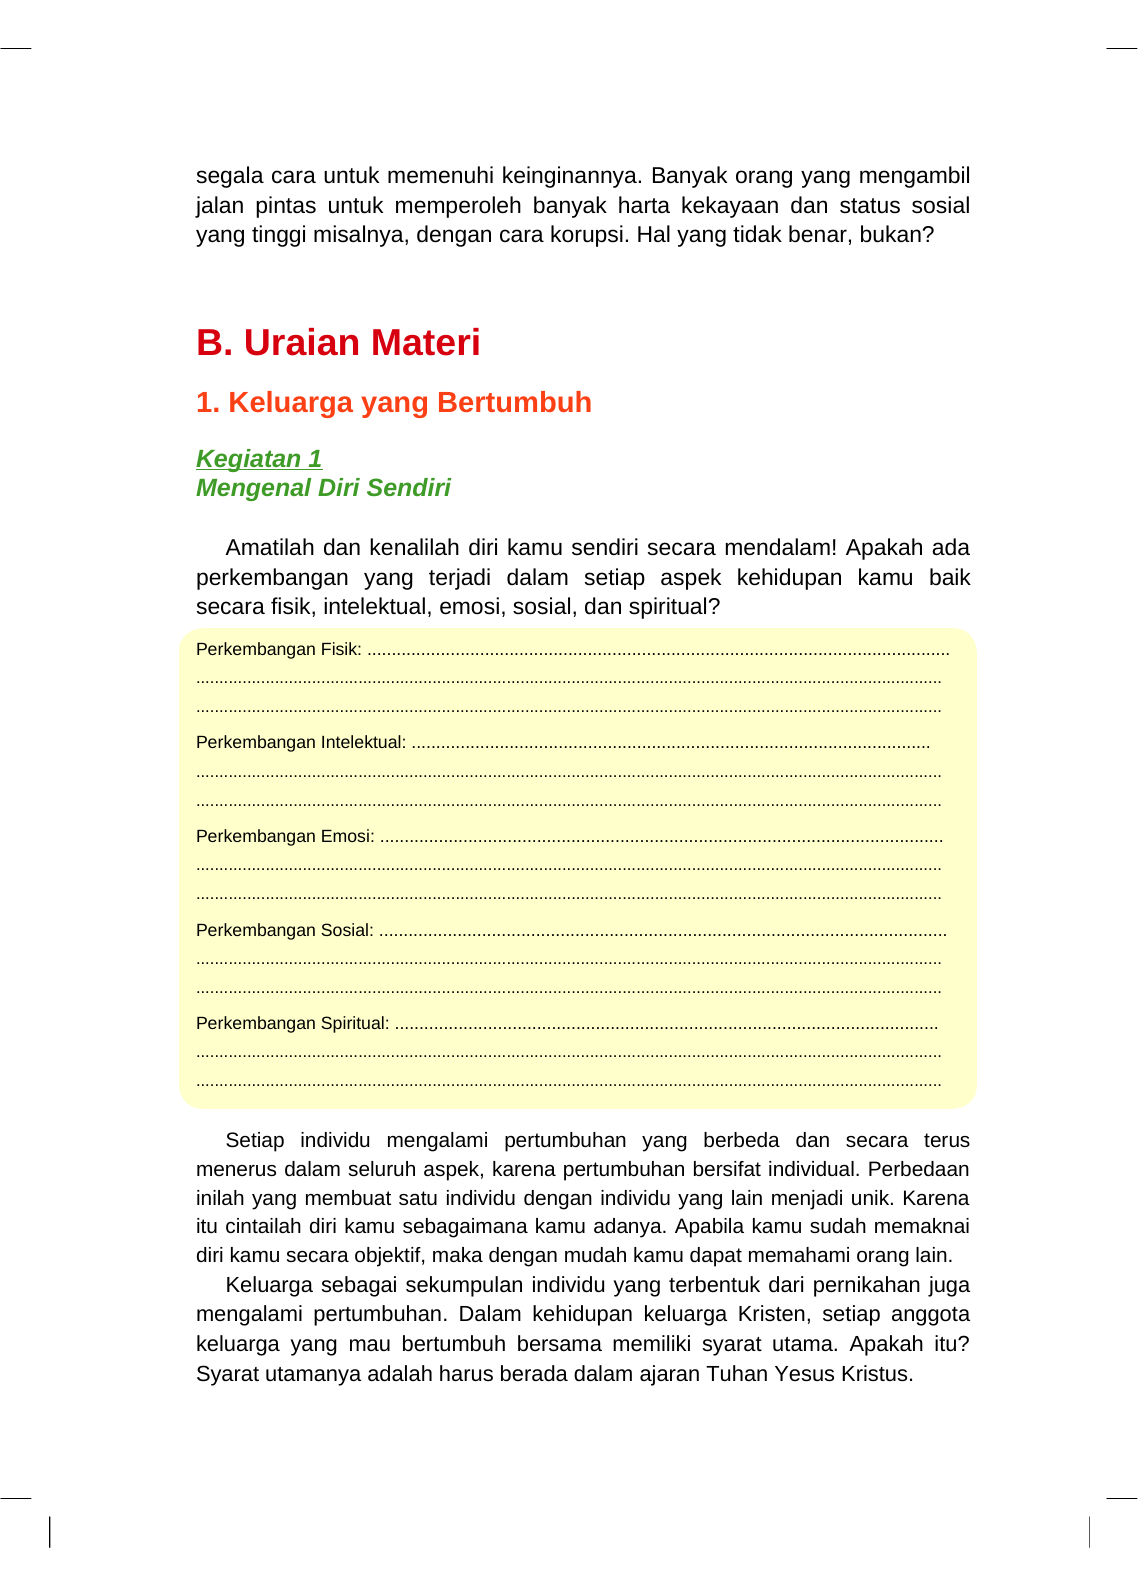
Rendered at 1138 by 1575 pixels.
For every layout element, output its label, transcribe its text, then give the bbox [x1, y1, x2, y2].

text ................................................................................................................................................................. [196, 948, 987, 968]
picture [1106, 47, 1138, 51]
text segala cara untuk memenuhi keinginannya. Banyak orang yang mengambil jalan pintas untuk memperoleh banyak harta kekayaan dan status sosial yang tinggi misalnya, dengan cara korupsi. Hal yang tidak benar, bukan? [196, 162, 971, 248]
text Setiap individu mengalami pertumbuhan yang berbeda dan secara terus menerus dalam seluruh aspek, karena pertumbuhan bersifat individual. Perbedaan inilah yang membuat satu individu dengan individu yang lain menjadi unik. Karena itu cintailah diri kamu sebagaimana kamu adanya. Apabila kamu sudah memaknai diri kamu secara objektif, maka dengan mudah kamu dapat memahami orang lain. [196, 1128, 971, 1267]
text ................................................................................................................................................................. [196, 1042, 987, 1061]
text Perkembangan Spiritual: ............................................................................................................... [196, 1013, 987, 1033]
text 1. Keluarga yang Bertumbuh [196, 385, 987, 419]
text Amatilah dan kenalilah diri kamu sendiri secara mendalam! Apakah ada perkembangan yang terjadi dalam setiap aspek kehidupan kamu baik secara fisik, intelektual, emosi, sosial, dan spiritual? [196, 534, 971, 619]
text Perkembangan Sosial: .................................................................................................................... [196, 919, 987, 940]
picture [0, 47, 32, 51]
text ................................................................................................................................................................. [196, 978, 987, 997]
text Keluarga sebagai sekumpulan individu yang terbentuk dari pernikahan juga mengalami pertumbuhan. Dalam kehidupan keluarga Kristen, setiap anggota keluarga yang mau bertumbuh bersama memiliki syarat utama. Apakah itu? Syarat utamanya adalah harus berada dalam ajaran Tuhan Yesus Kristus. [196, 1272, 971, 1386]
picture [176, 626, 979, 1111]
text Kegiatan 1 [196, 444, 987, 472]
text ................................................................................................................................................................. [196, 1071, 987, 1090]
text ................................................................................................................................................................. [196, 884, 987, 903]
text ................................................................................................................................................................. [196, 697, 987, 716]
text Perkembangan Emosi: ................................................................................................................... [196, 826, 987, 846]
text ................................................................................................................................................................. [196, 668, 987, 687]
text ................................................................................................................................................................. [196, 761, 987, 781]
text ................................................................................................................................................................. [196, 791, 987, 810]
text Perkembangan Intelektual: .......................................................................................................... [196, 732, 987, 753]
text Mengenal Diri Sendiri [196, 473, 987, 502]
picture [47, 1516, 51, 1548]
text B. Uraian Materi [196, 320, 987, 363]
text Perkembangan Fisik: ....................................................................................................................... [196, 639, 987, 659]
text ................................................................................................................................................................. [196, 855, 987, 874]
